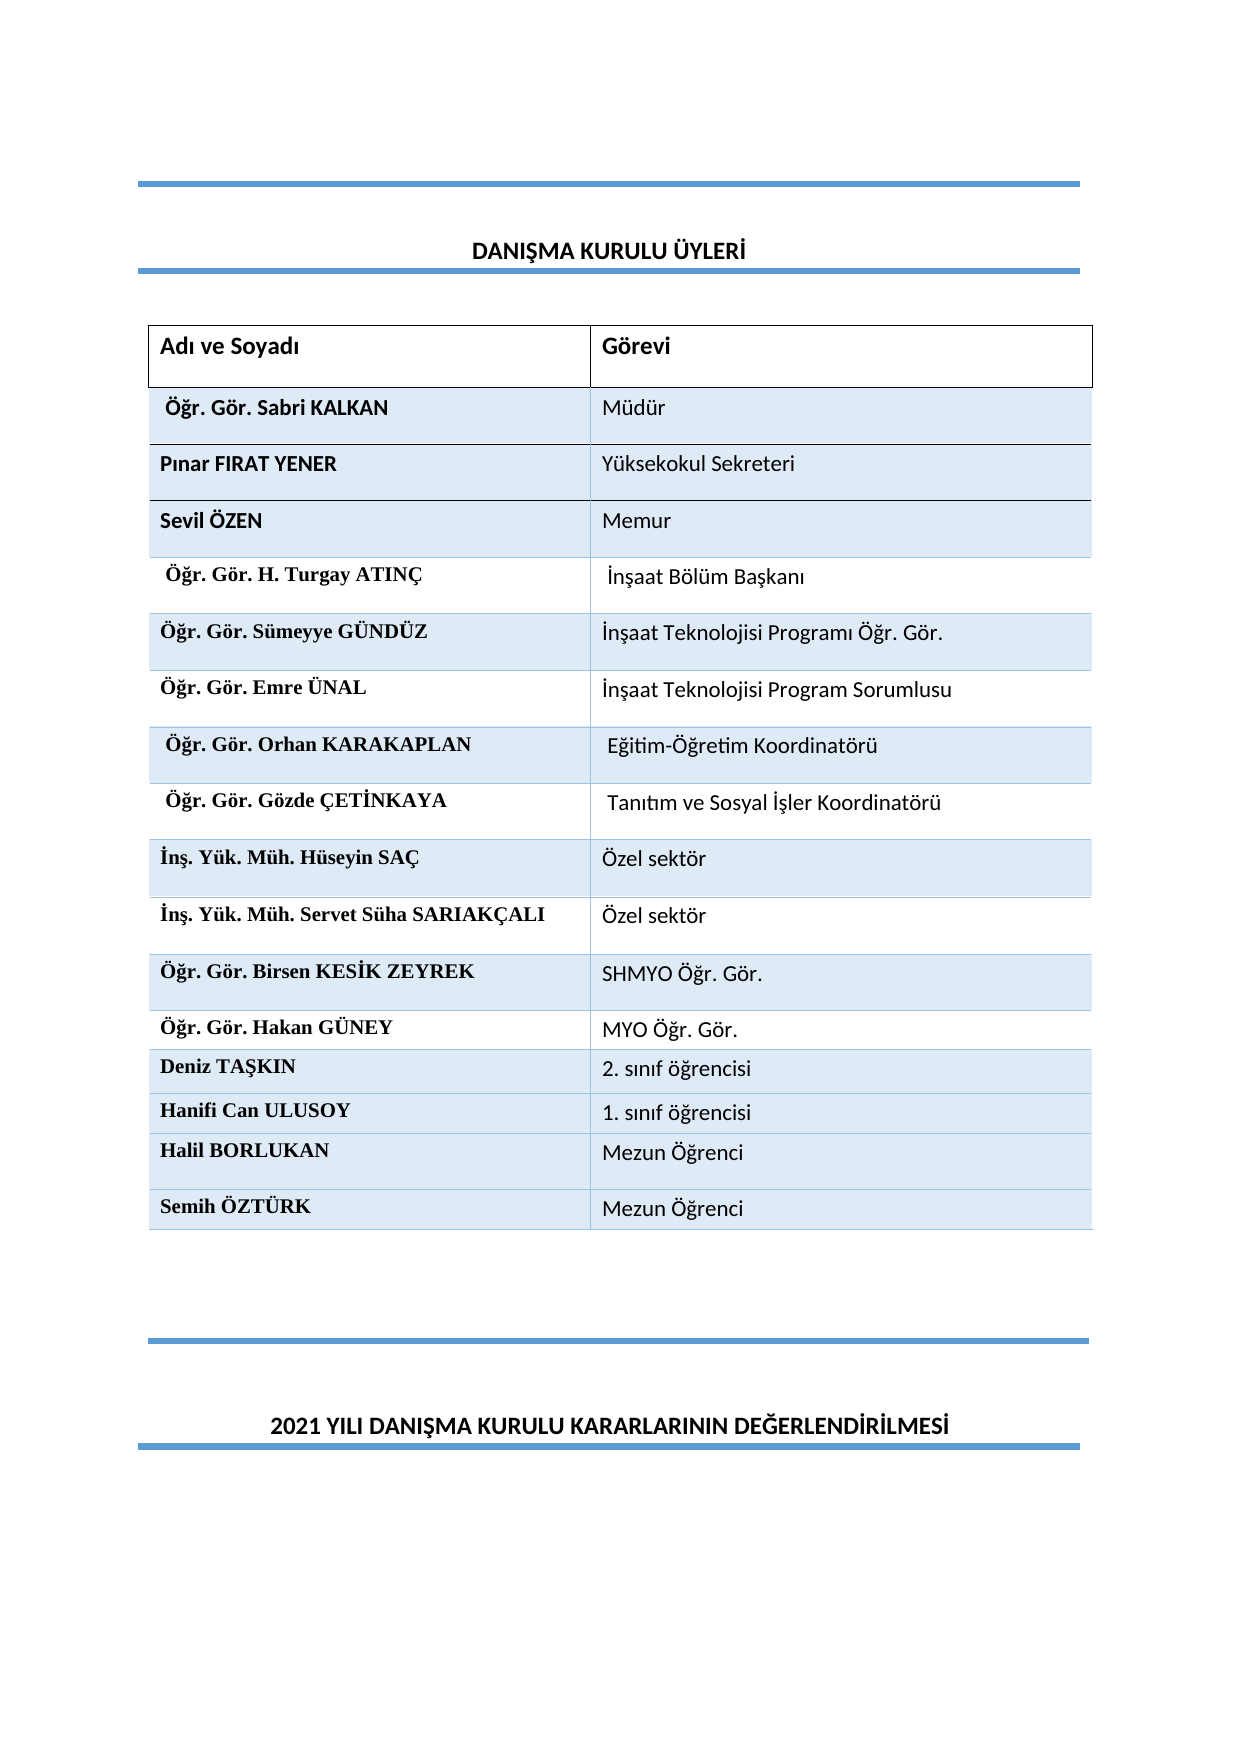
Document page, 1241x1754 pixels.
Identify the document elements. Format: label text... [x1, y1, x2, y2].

table_cell Tanıtım ve Sosyal İşler Koordinatörü [591, 783, 1092, 839]
table_header Adı ve Soyadı [149, 326, 590, 387]
table_cell Müdür [591, 388, 1092, 443]
table_cell SHMYO Öğr. Gör. [591, 954, 1092, 1010]
table_cell Öğr. Gör. Orhan KARAKAPLAN [149, 728, 590, 783]
table_cell Özel sektör [591, 839, 1092, 896]
table_cell İnşaat Teknolojisi Programı Öğr. Gör. [591, 613, 1092, 670]
table_cell Öğr. Gör. Hakan GÜNEY [149, 1011, 590, 1049]
table_cell Öğr. Gör. Emre ÜNAL [149, 671, 590, 726]
table_cell İnşaat Bölüm Başkanı [591, 557, 1092, 613]
table_cell İnş. Yük. Müh. Servet Süha SARIAKÇALI [149, 898, 590, 953]
table_cell İnş. Yük. Müh. Hüseyin SAÇ [149, 840, 590, 896]
table_cell 1. sınıf öğrencisi [591, 1093, 1092, 1133]
table_cell Hanifi Can ULUSOY [149, 1094, 590, 1133]
table_cell Eğitim-Öğretim Koordinatörü [591, 726, 1092, 783]
table_cell Mezun Öğrenci [591, 1133, 1092, 1189]
table_cell Öğr. Gör. Gözde ÇETİNKAYA [149, 784, 590, 839]
table_cell Özel sektör [591, 896, 1092, 953]
table_cell MYO Öğr. Gör. [591, 1010, 1092, 1049]
table_cell Öğr. Gör. Sabri KALKAN [149, 388, 590, 443]
table_cell İnşaat Teknolojisi Program Sorumlusu [591, 670, 1092, 726]
text DANIŞMA KURULU ÜYLERİ [147, 235, 746, 266]
table_cell 2. sınıf öğrencisi [591, 1049, 1092, 1093]
table_cell Deniz TAŞKIN [149, 1050, 590, 1093]
table_cell Semih ÖZTÜRK [149, 1190, 590, 1229]
table_cell Öğr. Gör. Sümeyye GÜNDÜZ [149, 614, 590, 670]
table_cell Yüksekokul Sekreteri [591, 444, 1092, 500]
table_cell Öğr. Gör. Birsen KESİK ZEYREK [149, 955, 590, 1010]
table_header Görevi [591, 326, 1092, 387]
table_cell Pınar FIRAT YENER [149, 445, 590, 500]
text 2021 YILI DANIŞMA KURULU KARARLARININ DEĞERLENDİRİLMESİ [147, 1410, 950, 1441]
table_cell Mezun Öğrenci [591, 1189, 1092, 1229]
table_cell Memur [591, 500, 1092, 557]
table_cell Halil BORLUKAN [149, 1134, 590, 1189]
table_cell Sevil ÖZEN [149, 501, 590, 557]
table_cell Öğr. Gör. H. Turgay ATINÇ [149, 558, 590, 613]
